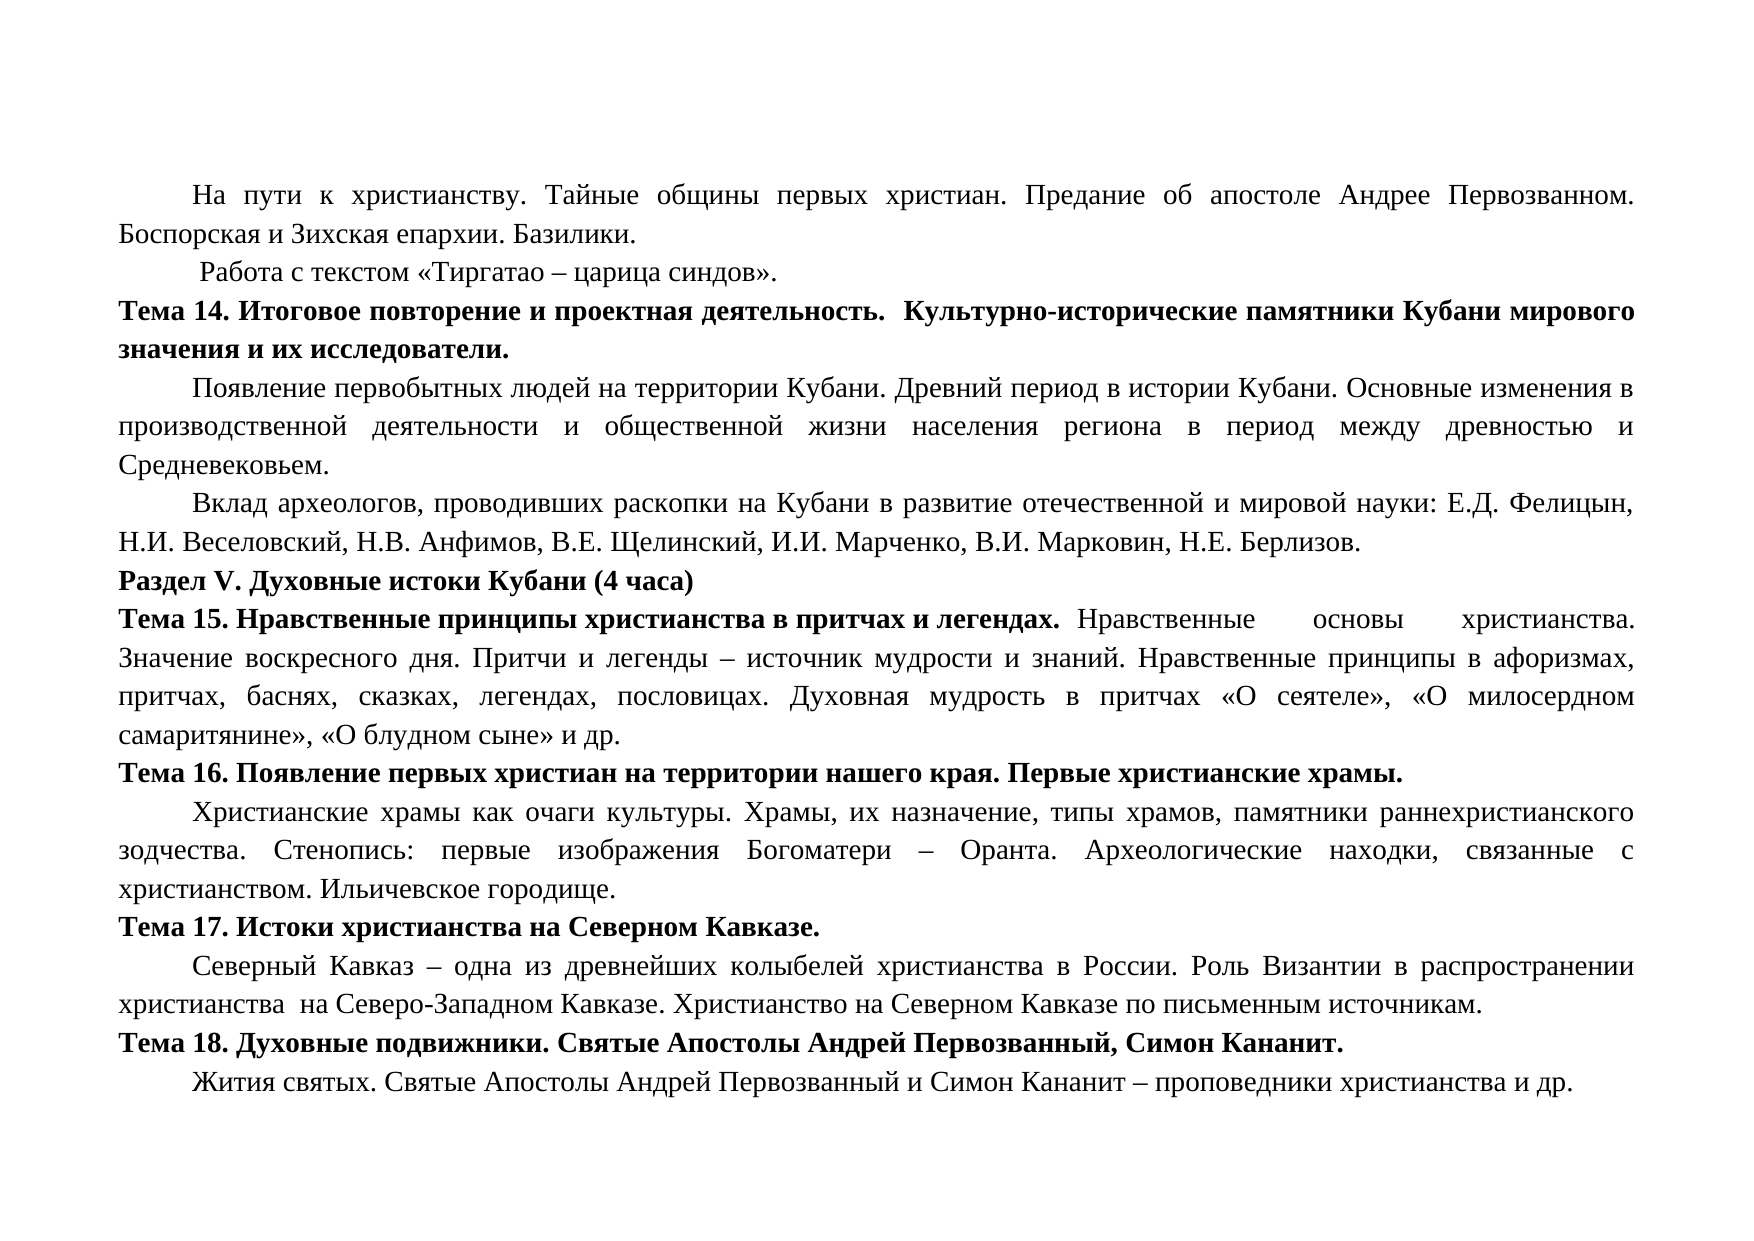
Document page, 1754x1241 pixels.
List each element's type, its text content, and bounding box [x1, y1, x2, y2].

text Раздел V. Духовные истоки Кубани (4 часа) [118, 563, 1636, 596]
text Вклад археологов, проводивших раскопки на Кубани в развитие отечественной и мировой науки: Е.Д. Фелицын, Н.И. Веселовский, Н.В. Анфимов, В.Е. Щелинский, И.И. Марченко, В.И. Марковин, Н.Е. Берлизов. [118, 486, 1636, 558]
text Христианские храмы как очаги культуры. Храмы, их назначение, типы храмов, памятники раннехристианского зодчества. Стенопись: первые изображения Богоматери – Оранта. Археологические находки, связанные с христианством. Ильичевское городище. [118, 794, 1636, 904]
text Жития святых. Святые Апостолы Андрей Первозванный и Симон Кананит – проповедники христианства и др. [118, 1064, 1636, 1097]
text Тема 18. Духовные подвижники. Святые Апостолы Андрей Первозванный, Симон Кананит. [118, 1025, 1636, 1059]
text Тема 14. Итоговое повторение и проектная деятельность. Культурно-исторические памятники Кубани мирового значения и их исследователи. [118, 293, 1636, 365]
text Тема 15. Нравственные принципы христианства в притчах и легендах. Нравственные основы христианства. Значение воскресного дня. Притчи и легенды – источник мудрости и знаний. Нравственные принципы в афоризмах, притчах, баснях, сказках, легендах, пословицах. Духовная мудрость в притчах «О сеятеле», «О милосердном самаритянине», «О блудном сыне» и др. [118, 601, 1636, 750]
text На пути к христианству. Тайные общины первых христиан. Предание об апостоле Андрее Первозванном. Боспорская и Зихская епархии. Базилики. [118, 177, 1636, 249]
text Северный Кавказ – одна из древнейших колыбелей христианства в России. Роль Византии в распространении христианства на Северо-Западном Кавказе. Христианство на Северном Кавказе по письменным источникам. [118, 948, 1636, 1020]
text Появление первобытных людей на территории Кубани. Древний период в истории Кубани. Основные изменения в производственной деятельности и общественной жизни населения региона в период между древностью и Средневековьем. [118, 370, 1636, 481]
text Тема 16. Появление первых христиан на территории нашего края. Первые христианские храмы. [118, 755, 1636, 789]
text Работа с текстом «Тиргатао – царица синдов». [118, 254, 1636, 288]
text Тема 17. Истоки христианства на Северном Кавказе. [118, 909, 1636, 943]
